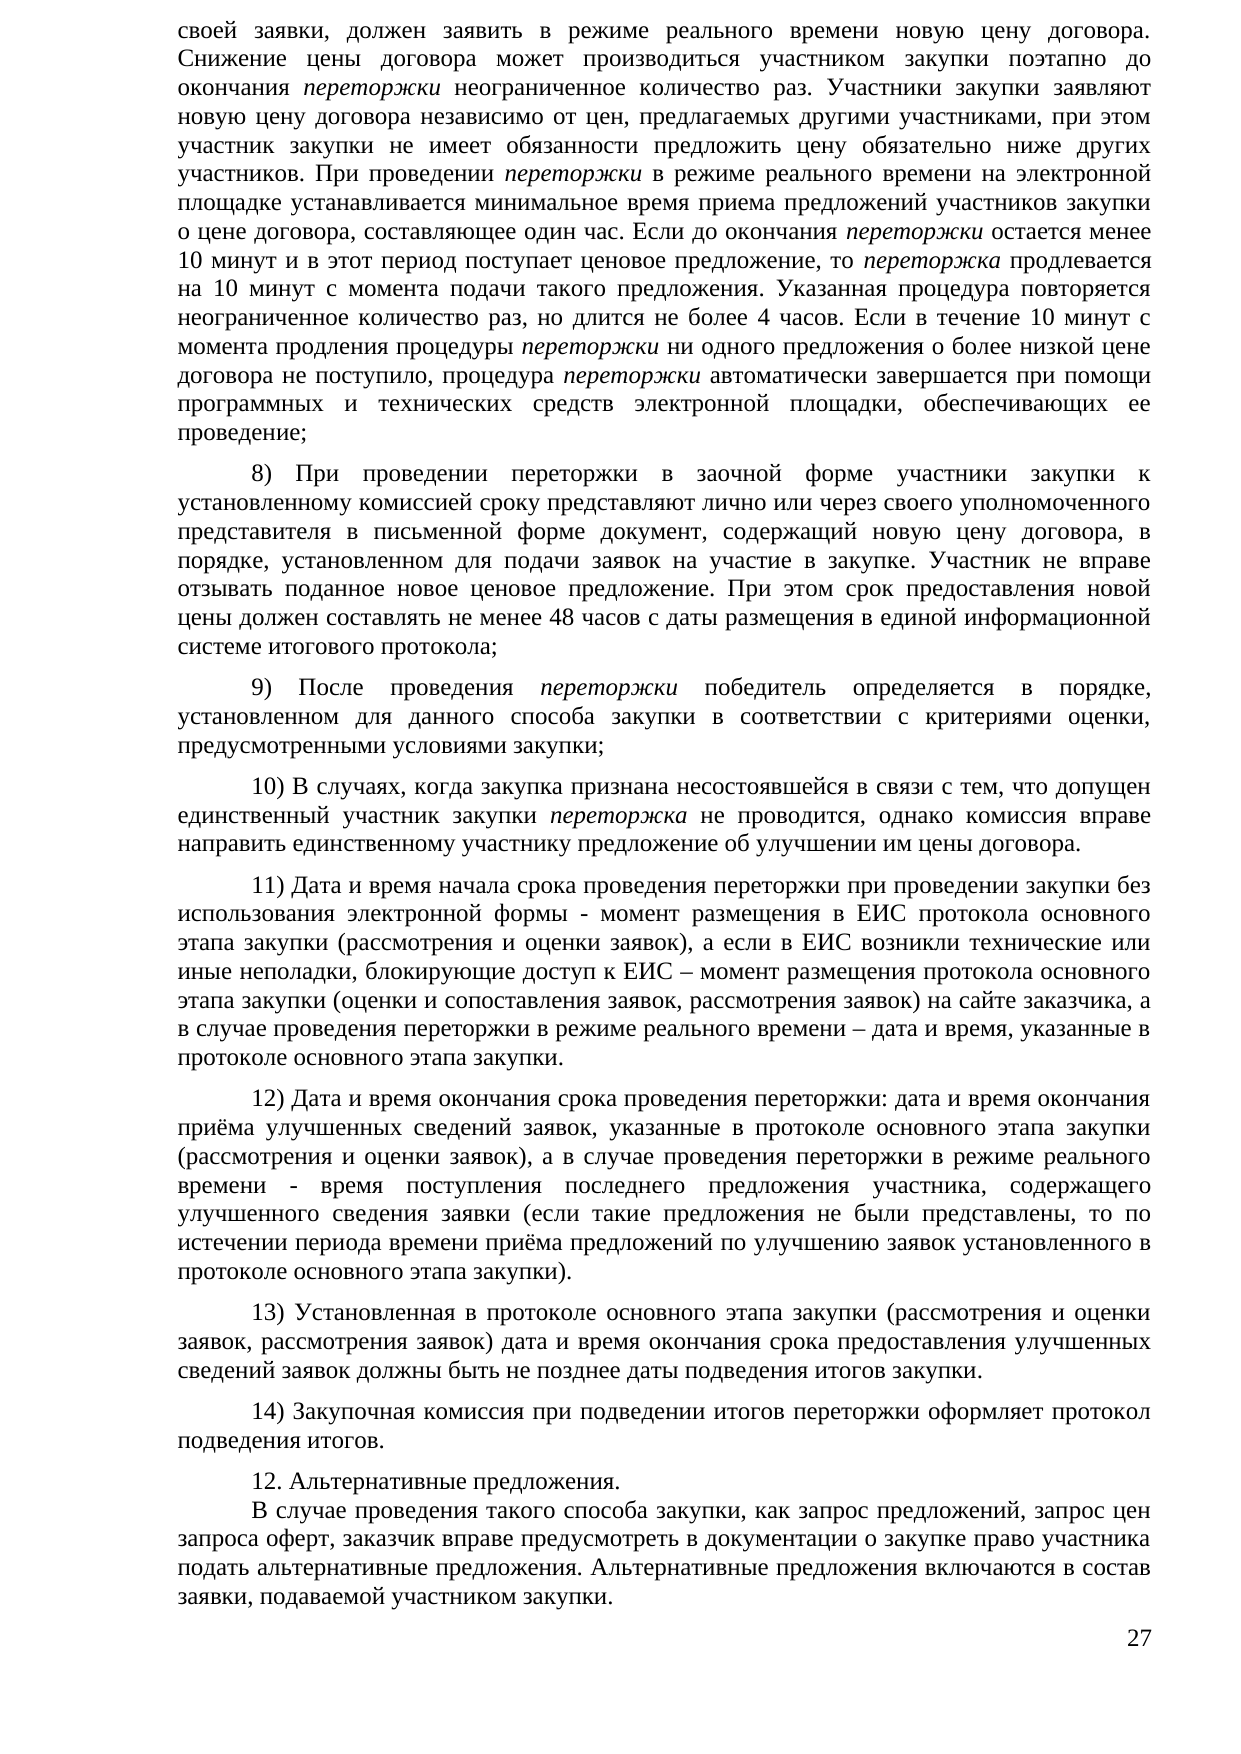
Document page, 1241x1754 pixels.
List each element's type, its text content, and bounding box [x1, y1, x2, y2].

text 10) В случаях, когда закупка признана несостоявшейся в связи с тем, что допущен единственный участник закупки переторжка не проводится, однако комиссия вправе направить единственному участнику предложение об улучшении им цены договора. [177, 771, 1152, 857]
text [177, 15, 1152, 446]
text В случае проведения такого способа закупки, как запрос предложений, запрос цен запроса оферт, заказчик вправе предусмотреть в документации о закупке право участника подать альтернативные предложения. Альтернативные предложения включаются в состав заявки, подаваемой участником закупки. [177, 1495, 1152, 1610]
text 12) Дата и время окончания срока проведения переторжки: дата и время окончания приёма улучшенных сведений заявок, указанные в протоколе основного этапа закупки (рассмотрения и оценки заявок), а в случае проведения переторжки в режиме реального времени - время поступления последнего предложения участника, содержащего улучшенного сведения заявки (если такие предложения не были представлены, то по истечении периода времени приёма предложений по улучшению заявок установленного в протоколе основного этапа закупки). [177, 1083, 1152, 1285]
text 9) После проведения переторжки победитель определяется в порядке, установленном для данного способа закупки в соответствии с критериями оценки, предусмотренными условиями закупки; [177, 672, 1152, 758]
text 11) Дата и время начала срока проведения переторжки при проведении закупки без использования электронной формы - момент размещения в ЕИС протокола основного этапа закупки (рассмотрения и оценки заявок), а если в ЕИС возникли технические или иные неполадки, блокирующие доступ к ЕИС – момент размещения протокола основного этапа закупки (оценки и сопоставления заявок, рассмотрения заявок) на сайте заказчика, а в случае проведения переторжки в режиме реального времени – дата и время, указанные в протоколе основного этапа закупки. [177, 870, 1152, 1071]
text 8) При проведении переторжки в заочной форме участники закупки к установленному комиссией сроку представляют лично или через своего уполномоченного представителя в письменной форме документ, содержащий новую цену договора, в порядке, установленном для подачи заявок на участие в закупке. Участник не вправе отзывать поданное новое ценовое предложение. При этом срок предоставления новой цены должен составлять не менее 48 часов с даты размещения в единой информационной системе итогового протокола; [177, 458, 1152, 660]
text 13) Установленная в протоколе основного этапа закупки (рассмотрения и оценки заявок, рассмотрения заявок) дата и время окончания срока предоставления улучшенных сведений заявок должны быть не позднее даты подведения итогов закупки. [177, 1297, 1152, 1383]
text 14) Закупочная комиссия при подведении итогов переторжки оформляет протокол подведения итогов. [177, 1396, 1152, 1453]
text 12. Альтернативные предложения. [177, 1466, 1152, 1495]
